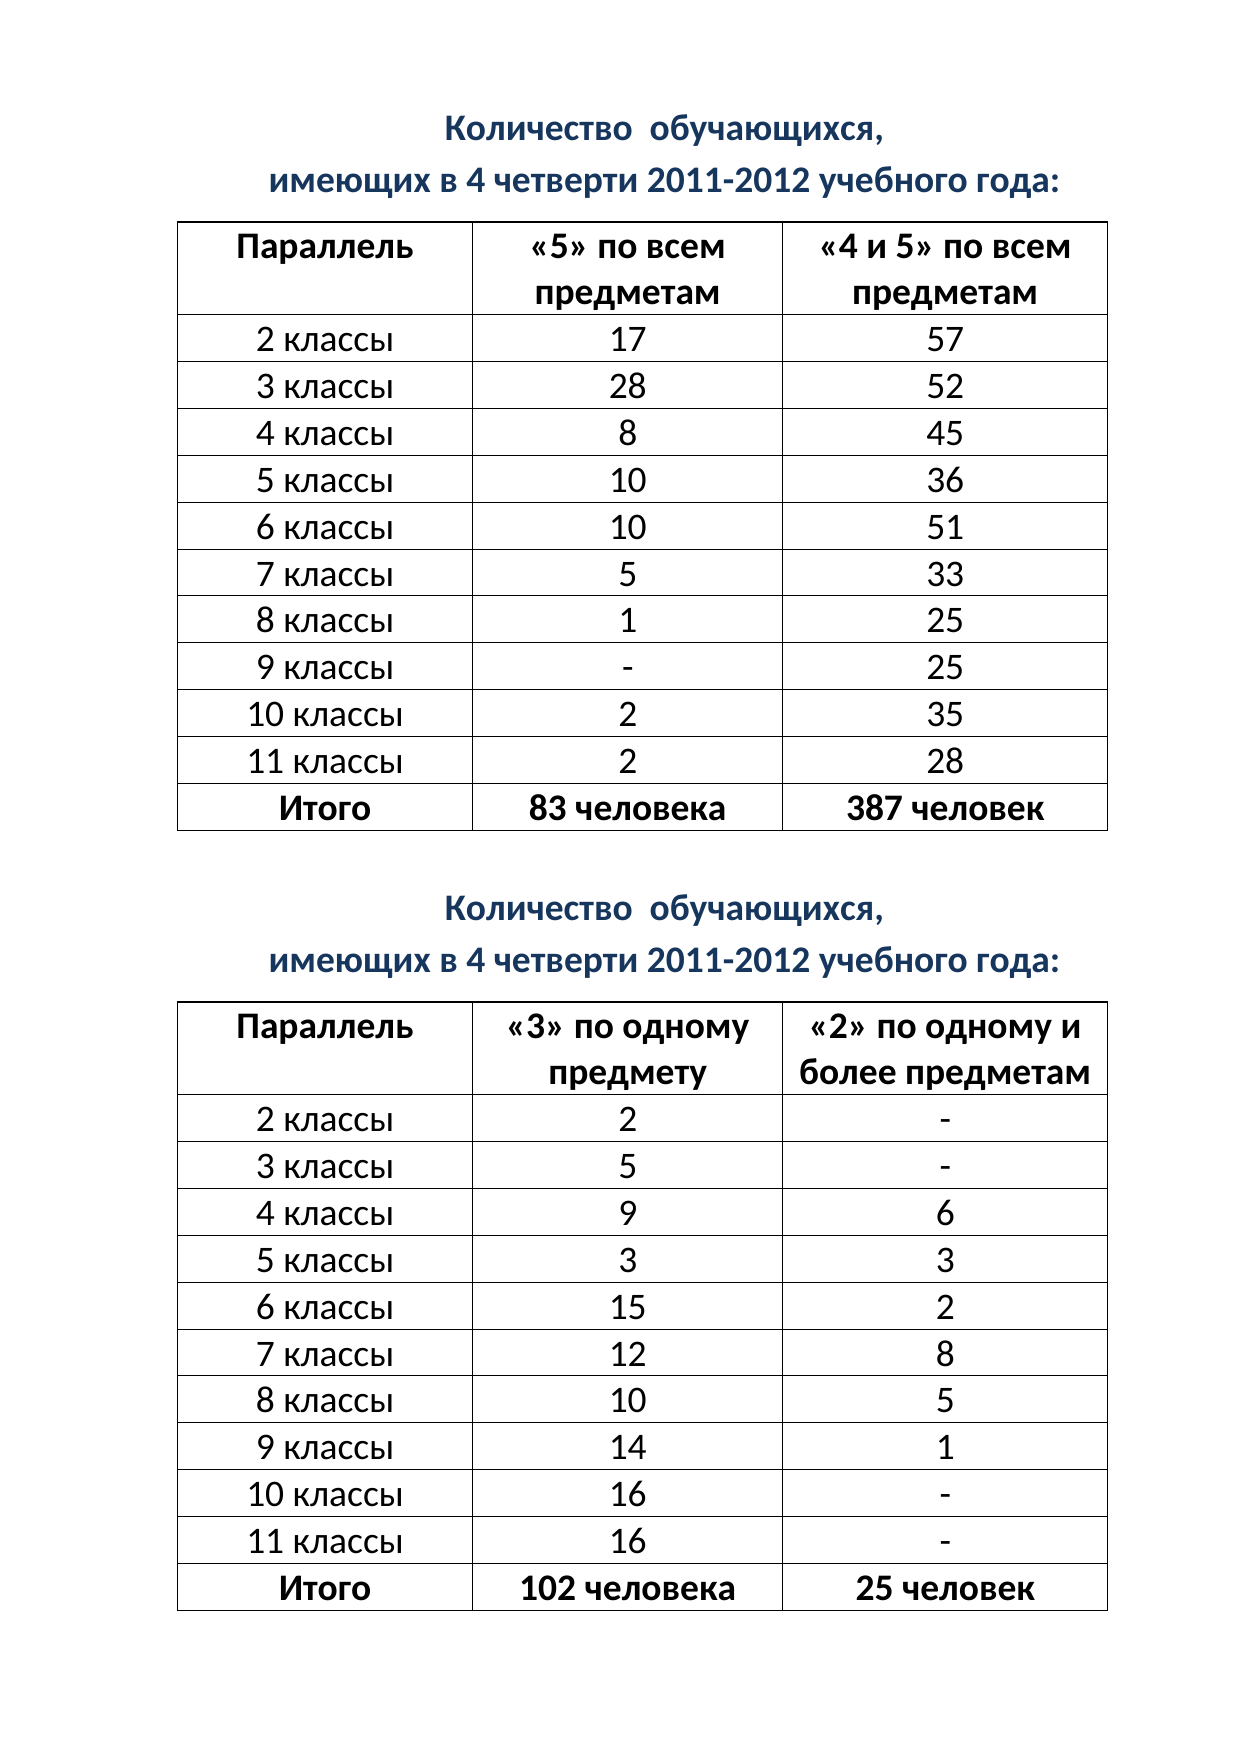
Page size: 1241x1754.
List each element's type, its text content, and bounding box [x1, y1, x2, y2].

table_cell 387 человек [783, 784, 1107, 830]
table_cell 9 классы [178, 1423, 472, 1469]
table_header «2» по одному и более предметам [783, 1003, 1107, 1094]
table_cell 1 [473, 596, 782, 642]
table_cell 51 [783, 503, 1107, 548]
table_cell 9 классы [178, 643, 472, 689]
table_cell 15 [473, 1283, 782, 1328]
table_cell 102 человека [473, 1564, 782, 1610]
text Количество обучающихся, [177, 883, 1152, 929]
table_cell 33 [783, 550, 1107, 595]
table_cell 28 [473, 362, 782, 408]
table_cell 57 [783, 315, 1107, 361]
table_cell 5 [783, 1376, 1107, 1422]
table_cell 10 [473, 503, 782, 548]
table_cell 10 [473, 456, 782, 502]
table_cell 3 [783, 1236, 1107, 1282]
table_cell - [783, 1095, 1107, 1141]
table_cell - [783, 1517, 1107, 1563]
table_cell 8 классы [178, 1376, 472, 1422]
table_cell 83 человека [473, 784, 782, 830]
table_cell 10 классы [178, 1470, 472, 1516]
table_cell 4 классы [178, 1189, 472, 1235]
table_cell 17 [473, 315, 782, 361]
table_cell 12 [473, 1330, 782, 1375]
table_header «5» по всем предметам [473, 223, 782, 314]
text Количество обучающихся, [177, 103, 1152, 149]
table_cell 16 [473, 1470, 782, 1516]
table_cell 14 [473, 1423, 782, 1469]
table_cell 11 классы [178, 1517, 472, 1563]
table_cell 3 классы [178, 1142, 472, 1188]
table_cell 7 классы [178, 1330, 472, 1375]
table_cell - [783, 1142, 1107, 1188]
table_cell 5 [473, 550, 782, 595]
table_cell 5 классы [178, 1236, 472, 1282]
table_cell 2 [473, 690, 782, 736]
table_cell 25 [783, 643, 1107, 689]
table_cell 8 [783, 1330, 1107, 1375]
table_header Параллель [178, 1003, 472, 1094]
table_cell 10 классы [178, 690, 472, 736]
table_cell 8 классы [178, 596, 472, 642]
table_cell - [783, 1470, 1107, 1516]
table_cell 2 [473, 737, 782, 783]
table_cell 36 [783, 456, 1107, 502]
table_cell 16 [473, 1517, 782, 1563]
table_cell 2 [783, 1283, 1107, 1328]
table_cell 4 классы [178, 409, 472, 455]
table_cell Итого [178, 1564, 472, 1610]
table_header Параллель [178, 223, 472, 314]
table_cell 11 классы [178, 737, 472, 783]
table_cell 7 классы [178, 550, 472, 595]
table_cell 6 [783, 1189, 1107, 1235]
table_cell 5 [473, 1142, 782, 1188]
table_cell 1 [783, 1423, 1107, 1469]
table_cell 2 классы [178, 315, 472, 361]
table_cell 25 человек [783, 1564, 1107, 1610]
table_cell 10 [473, 1376, 782, 1422]
table_header «3» по одному предмету [473, 1003, 782, 1094]
table_cell 2 [473, 1095, 782, 1141]
table_cell 52 [783, 362, 1107, 408]
table_cell 8 [473, 409, 782, 455]
table_cell 2 классы [178, 1095, 472, 1141]
table_header «4 и 5» по всем предметам [783, 223, 1107, 314]
text имеющих в 4 четверти 2011-2012 учебного года: [177, 936, 1152, 982]
table_cell 25 [783, 596, 1107, 642]
table_cell - [473, 643, 782, 689]
text имеющих в 4 четверти 2011-2012 учебного года: [177, 156, 1152, 202]
table_cell 5 классы [178, 456, 472, 502]
table_cell 28 [783, 737, 1107, 783]
table_cell 6 классы [178, 1283, 472, 1328]
table_cell 9 [473, 1189, 782, 1235]
table_cell 35 [783, 690, 1107, 736]
table_cell 3 [473, 1236, 782, 1282]
table_cell 3 классы [178, 362, 472, 408]
table_cell 45 [783, 409, 1107, 455]
table_cell Итого [178, 784, 472, 830]
table_cell 6 классы [178, 503, 472, 548]
